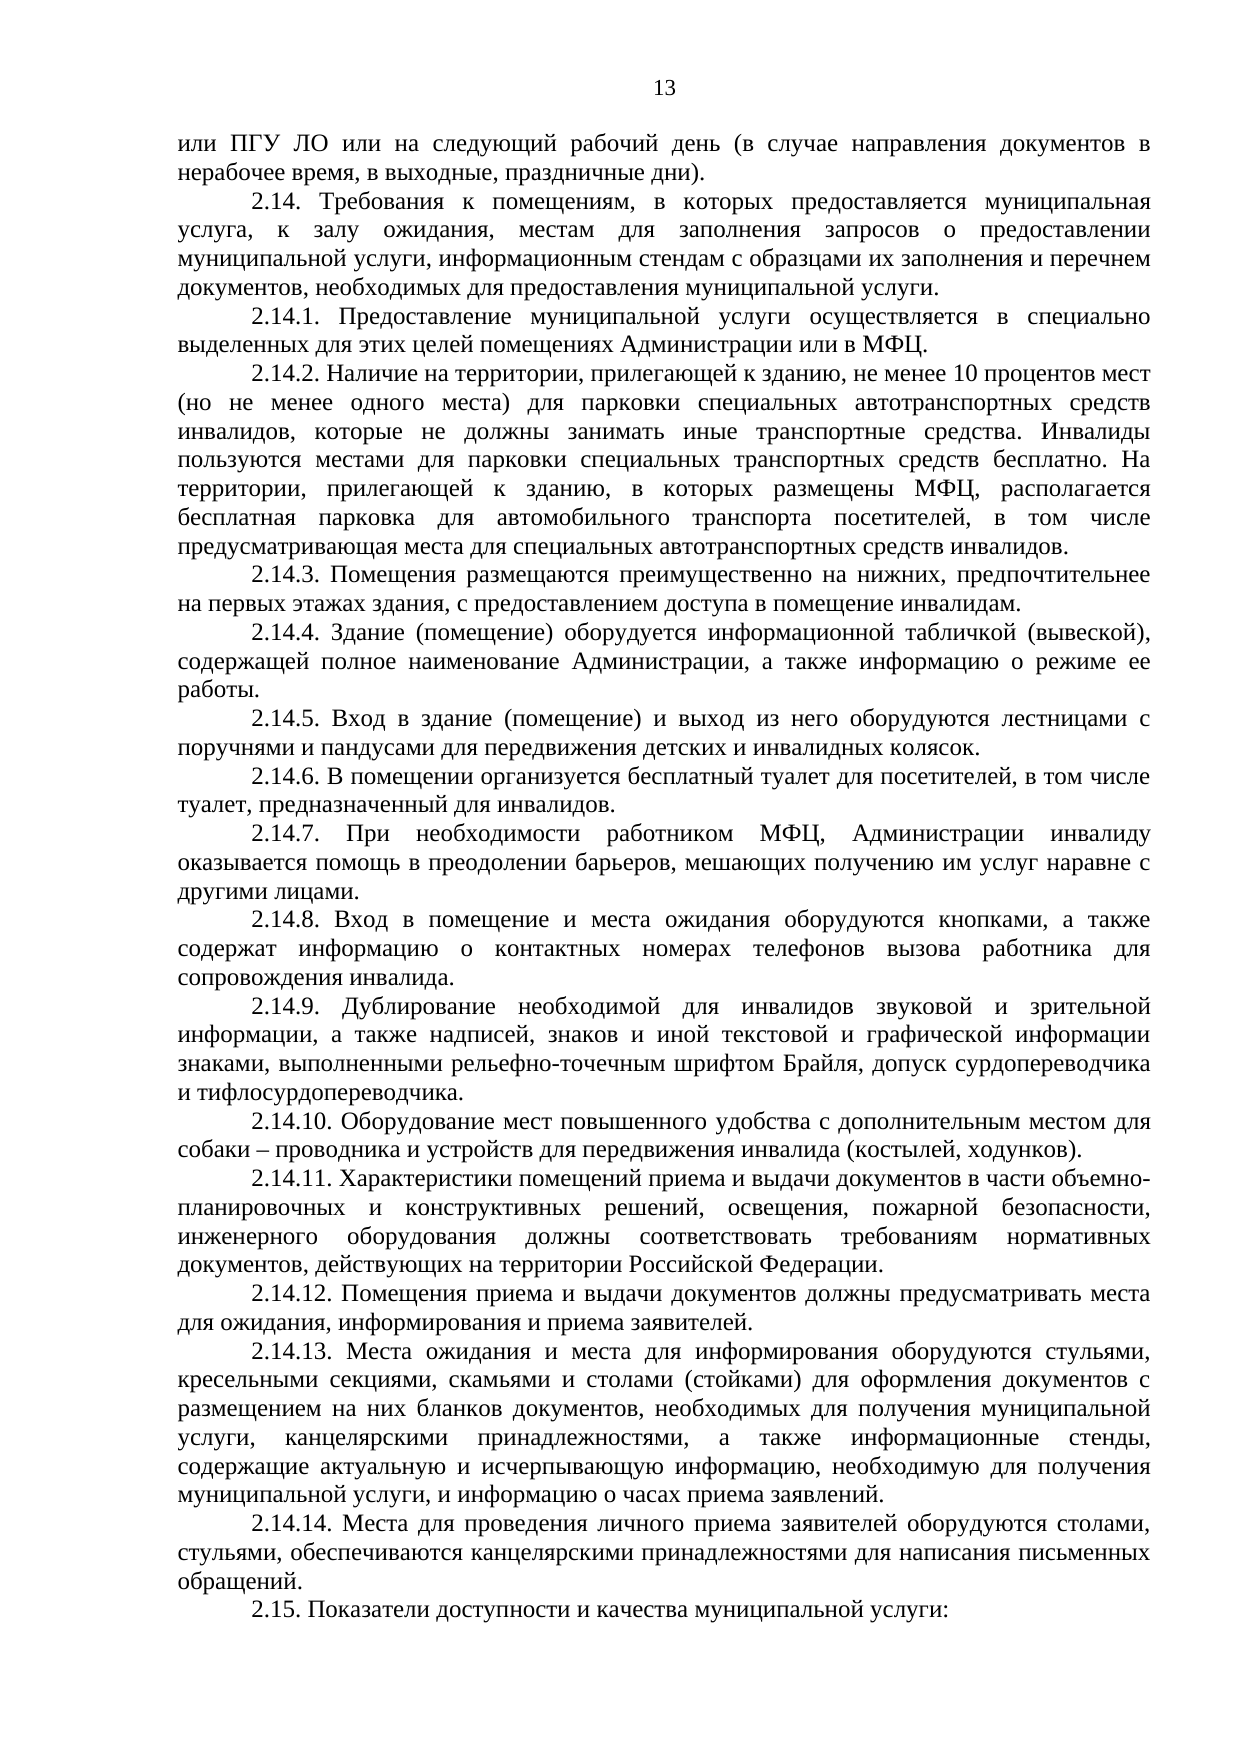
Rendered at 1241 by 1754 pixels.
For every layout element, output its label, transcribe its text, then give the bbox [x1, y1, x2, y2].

text 2.14. Требования к помещениям, в которых предоставляется муниципальная услуга, к залу ожидания, местам для заполнения запросов о предоставлении муниципальной услуги, информационным стендам с образцами их заполнения и перечнем документов, необходимых для предоставления муниципальной услуги. [177, 186, 1152, 301]
text 2.14.4. Здание (помещение) оборудуется информационной табличкой (вывеской), содержащей полное наименование Администрации, а также информацию о режиме ее работы. [177, 617, 1152, 703]
text 2.14.9. Дублирование необходимой для инвалидов звуковой и зрительной информации, а также надписей, знаков и иной текстовой и графической информации знаками, выполненными рельефно-точечным шрифтом Брайля, допуск сурдопереводчика и тифлосурдопереводчика. [177, 991, 1152, 1106]
text 2.14.1. Предоставление муниципальной услуги осуществляется в специально выделенных для этих целей помещениях Администрации или в МФЦ. [177, 301, 1152, 358]
text 2.14.8. Вход в помещение и места ожидания оборудуются кнопками, а также содержат информацию о контактных номерах телефонов вызова работника для сопровождения инвалида. [177, 904, 1152, 991]
text 2.14.5. Вход в здание (помещение) и выход из него оборудуются лестницами с поручнями и пандусами для передвижения детских и инвалидных колясок. [177, 703, 1152, 761]
text 2.14.7. При необходимости работником МФЦ, Администрации инвалиду оказывается помощь в преодолении барьеров, мешающих получению им услуг наравне с другими лицами. [177, 818, 1152, 904]
text 2.14.13. Места ожидания и места для информирования оборудуются стульями, кресельными секциями, скамьями и столами (стойками) для оформления документов с размещением на них бланков документов, необходимых для получения муниципальной услуги, канцелярскими принадлежностями, а также информационные стенды, содержащие актуальную и исчерпывающую информацию, необходимую для получения муниципальной услуги, и информацию о часах приема заявлений. [177, 1336, 1152, 1508]
text 2.15. Показатели доступности и качества муниципальной услуги: [177, 1594, 1152, 1623]
text 2.14.6. В помещении организуется бесплатный туалет для посетителей, в том числе туалет, предназначенный для инвалидов. [177, 761, 1152, 818]
text 2.14.11. Характеристики помещений приема и выдачи документов в части объемно-планировочных и конструктивных решений, освещения, пожарной безопасности, инженерного оборудования должны соответствовать требованиям нормативных документов, действующих на территории Российской Федерации. [177, 1163, 1152, 1278]
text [177, 128, 1152, 186]
text 2.14.10. Оборудование мест повышенного удобства с дополнительным местом для собаки – проводника и устройств для передвижения инвалида (костылей, ходунков). [177, 1106, 1152, 1163]
text 2.14.2. Наличие на территории, прилегающей к зданию, не менее 10 процентов мест (но не менее одного места) для парковки специальных автотранспортных средств инвалидов, которые не должны занимать иные транспортные средства. Инвалиды пользуются местами для парковки специальных транспортных средств бесплатно. На территории, прилегающей к зданию, в которых размещены МФЦ, располагается бесплатная парковка для автомобильного транспорта посетителей, в том числе предусматривающая места для специальных автотранспортных средств инвалидов. [177, 358, 1152, 559]
text 2.14.3. Помещения размещаются преимущественно на нижних, предпочтительнее на первых этажах здания, с предоставлением доступа в помещение инвалидам. [177, 559, 1152, 617]
text 2.14.12. Помещения приема и выдачи документов должны предусматривать места для ожидания, информирования и приема заявителей. [177, 1278, 1152, 1336]
text 2.14.14. Места для проведения личного приема заявителей оборудуются столами, стульями, обеспечиваются канцелярскими принадлежностями для написания письменных обращений. [177, 1508, 1152, 1594]
